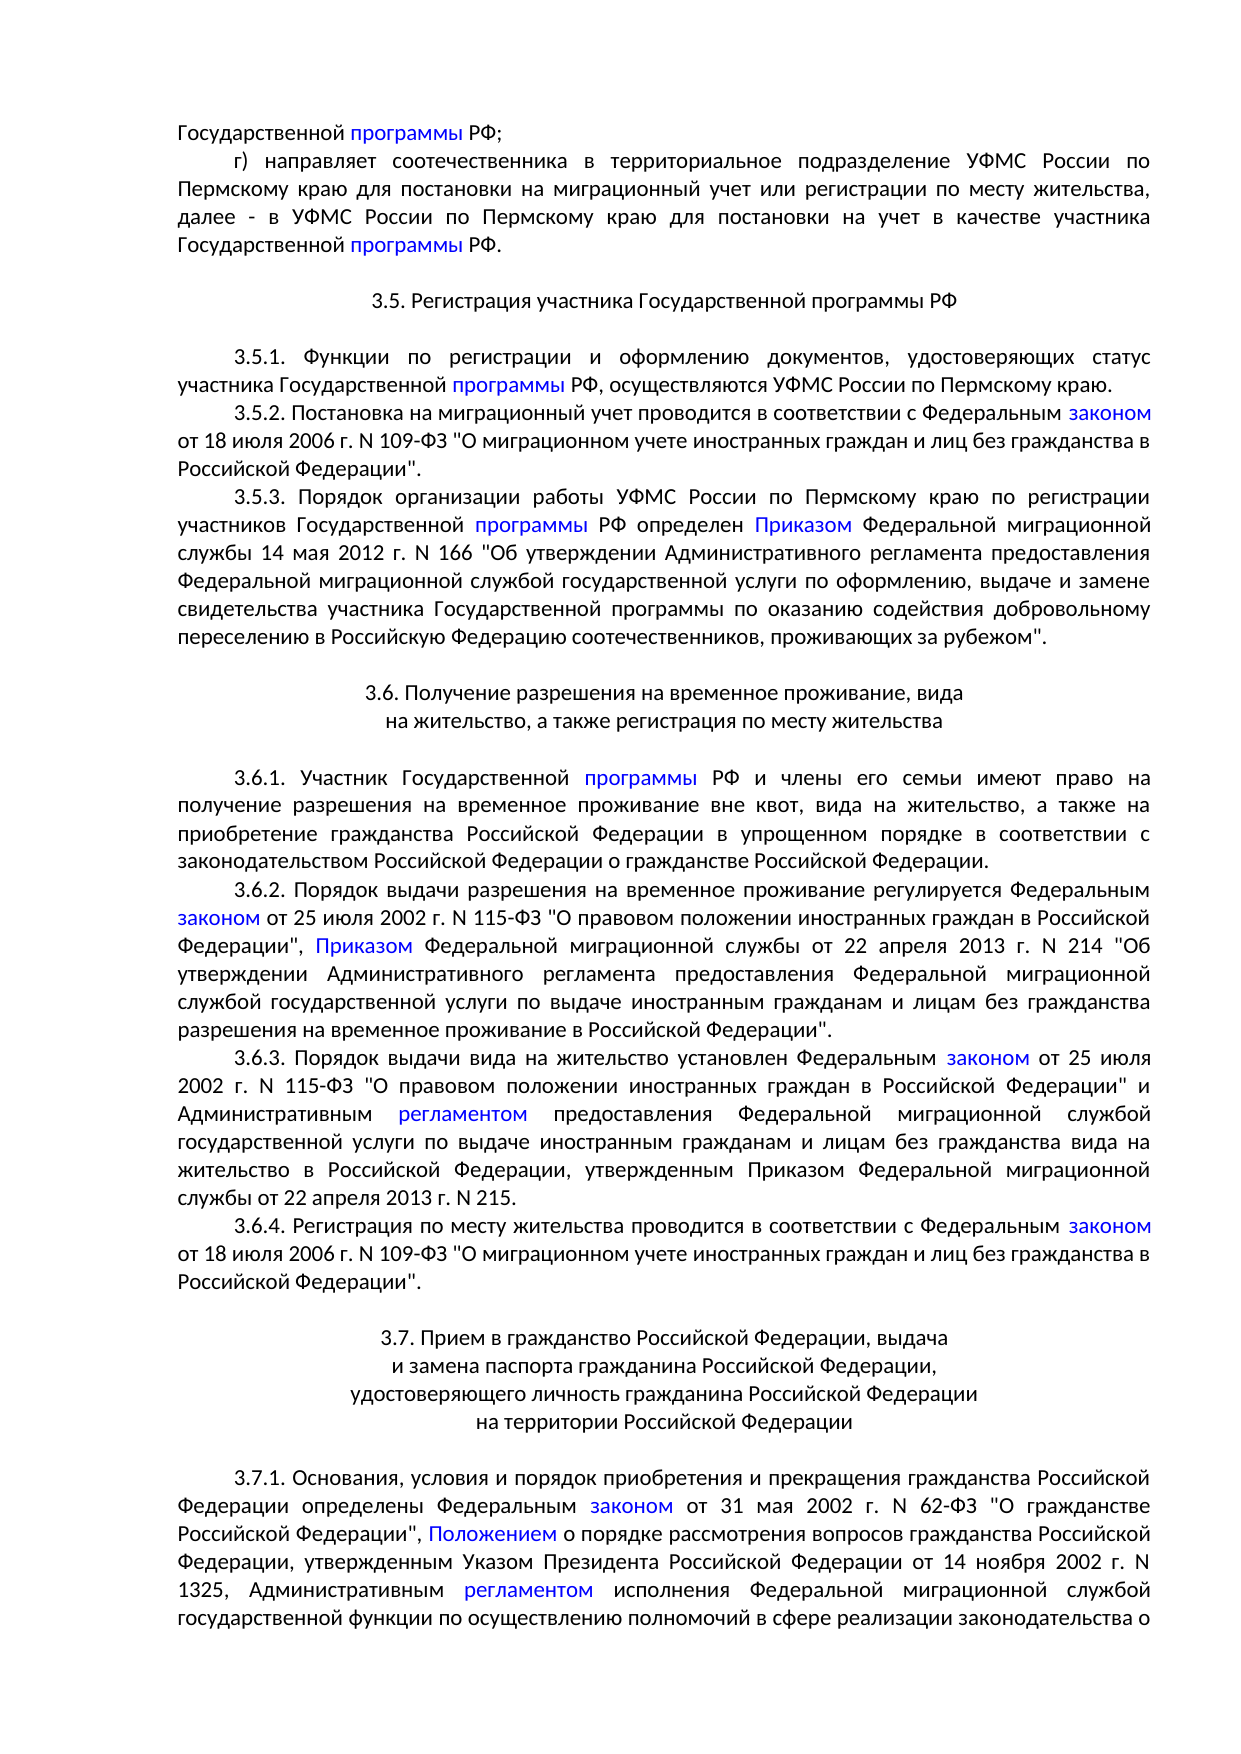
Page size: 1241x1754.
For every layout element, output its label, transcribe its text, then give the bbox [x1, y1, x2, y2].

text на жительство, а также регистрация по месту жительства [177, 707, 1152, 734]
text 3.5.2. Постановка на миграционный учет проводится в соответствии с Федеральным законом от 18 июля 2006 г. N 109-ФЗ "О миграционном учете иностранных граждан и лиц без гражданства в Российской Федерации". [177, 398, 1152, 482]
text 3.6.4. Регистрация по месту жительства проводится в соответствии с Федеральным законом от 18 июля 2006 г. N 109-ФЗ "О миграционном учете иностранных граждан и лиц без гражданства в Российской Федерации". [177, 1211, 1152, 1295]
text 3.5.3. Порядок организации работы УФМС России по Пермскому краю по регистрации участников Государственной программы РФ определен Приказом Федеральной миграционной службы 14 мая 2012 г. N 166 "Об утверждении Административного регламента предоставления Федеральной миграционной службой государственной услуги по оформлению, выдаче и замене свидетельства участника Государственной программы по оказанию содействия добровольному переселению в Российскую Федерацию соотечественников, проживающих за рубежом". [177, 482, 1152, 651]
text 3.6. Получение разрешения на временное проживание, вида [177, 678, 1152, 707]
text 3.6.2. Порядок выдачи разрешения на временное проживание регулируется Федеральным законом от 25 июля 2002 г. N 115-ФЗ "О правовом положении иностранных граждан в Российской Федерации", Приказом Федеральной миграционной службы от 22 апреля 2013 г. N 214 "Об утверждении Административного регламента предоставления Федеральной миграционной службой государственной услуги по выдаче иностранным гражданам и лицам без гражданства разрешения на временное проживание в Российской Федерации". [177, 875, 1152, 1043]
text г) направляет соотечественника в территориальное подразделение УФМС России по Пермскому краю для постановки на миграционный учет или регистрации по месту жительства, далее - в УФМС России по Пермскому краю для постановки на учет в качестве участника Государственной программы РФ. [177, 146, 1152, 258]
text 3.5.1. Функции по регистрации и оформлению документов, удостоверяющих статус участника Государственной программы РФ, осуществляются УФМС России по Пермскому краю. [177, 342, 1152, 398]
text на территории Российской Федерации [177, 1407, 1152, 1435]
text и замена паспорта гражданина Российской Федерации, [177, 1351, 1152, 1379]
text удостоверяющего личность гражданина Российской Федерации [177, 1379, 1152, 1407]
text 3.6.1. Участник Государственной программы РФ и члены его семьи имеют право на получение разрешения на временное проживание вне квот, вида на жительство, а также на приобретение гражданства Российской Федерации в упрощенном порядке в соответствии с законодательством Российской Федерации о гражданстве Российской Федерации. [177, 763, 1152, 875]
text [177, 1463, 1152, 1631]
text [177, 118, 1152, 146]
text 3.7. Прием в гражданство Российской Федерации, выдача [177, 1323, 1152, 1351]
text 3.6.3. Порядок выдачи вида на жительство установлен Федеральным законом от 25 июля 2002 г. N 115-ФЗ "О правовом положении иностранных граждан в Российской Федерации" и Административным регламентом предоставления Федеральной миграционной службой государственной услуги по выдаче иностранным гражданам и лицам без гражданства вида на жительство в Российской Федерации, утвержденным Приказом Федеральной миграционной службы от 22 апреля 2013 г. N 215. [177, 1043, 1152, 1211]
text 3.5. Регистрация участника Государственной программы РФ [177, 286, 1152, 314]
